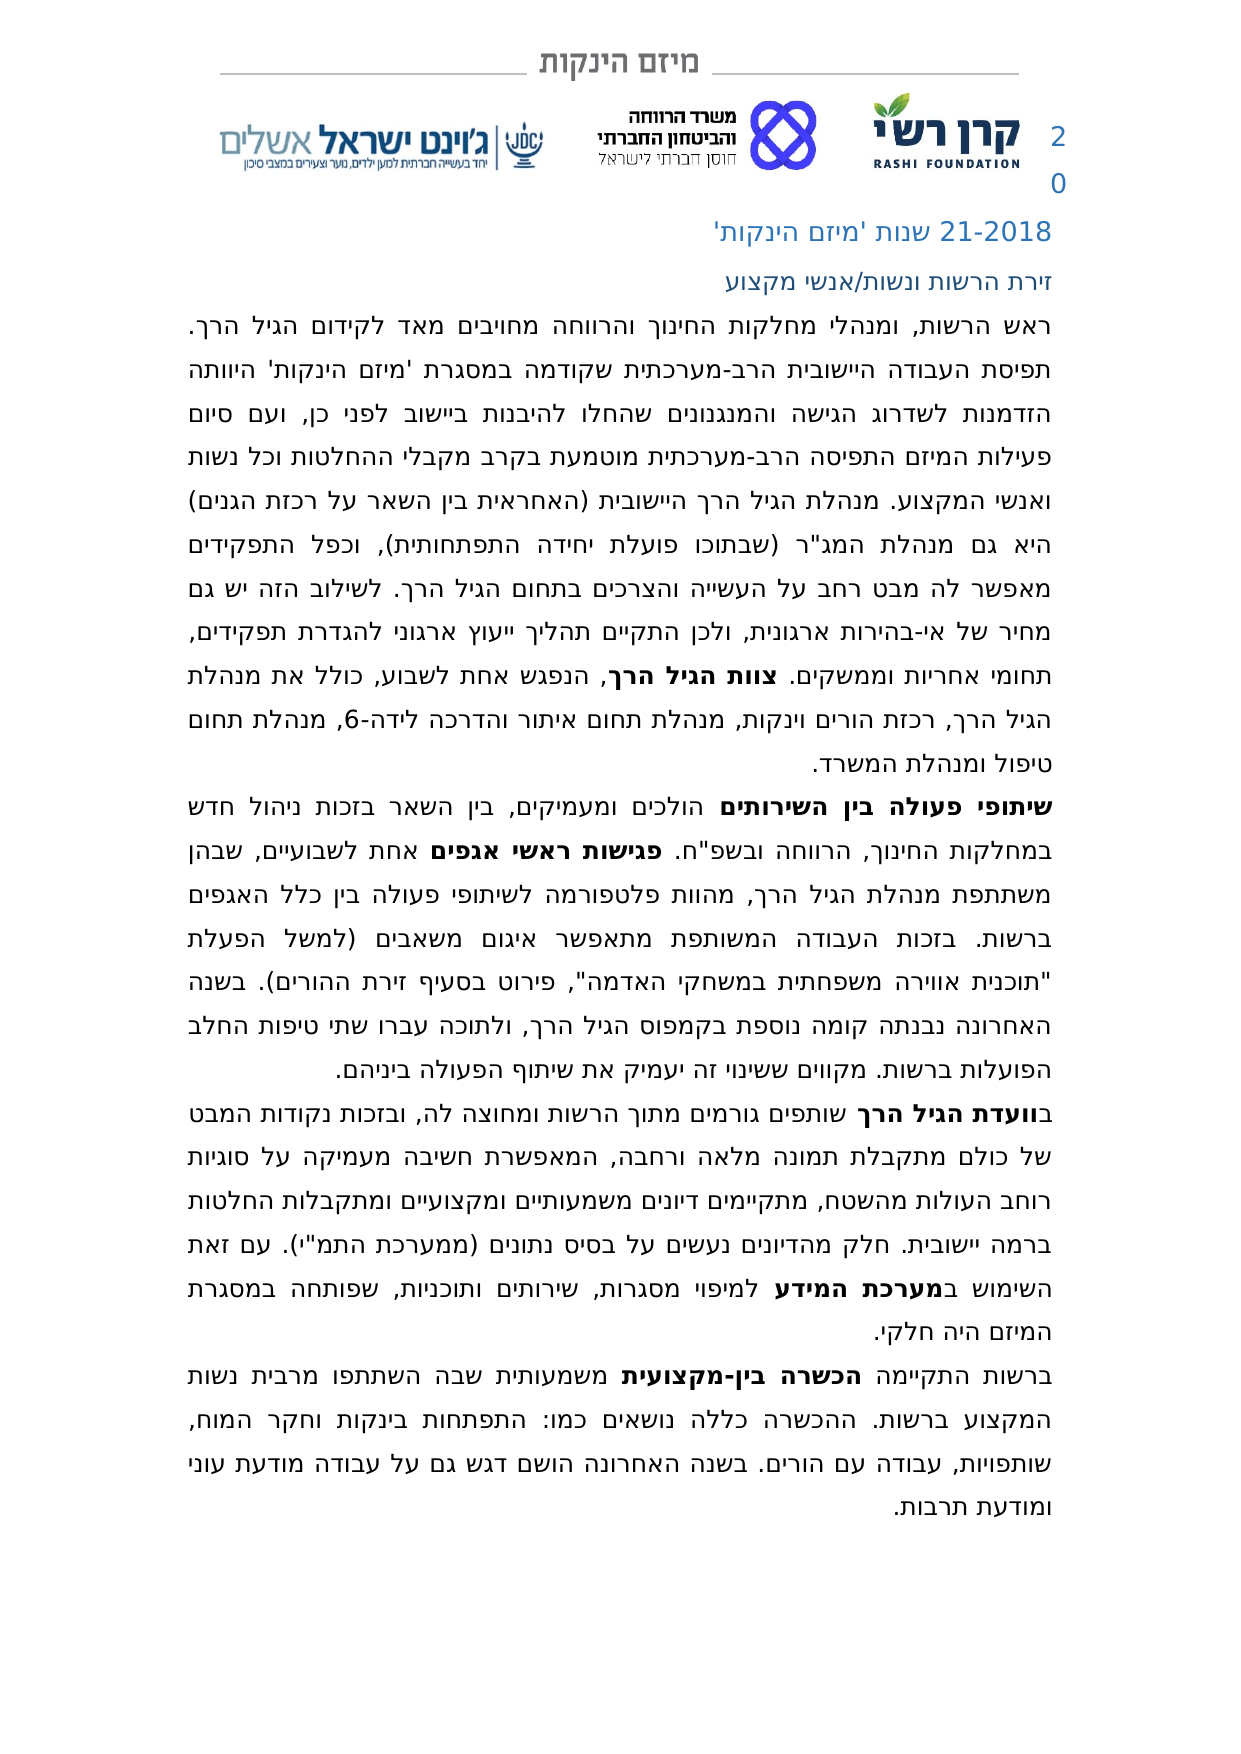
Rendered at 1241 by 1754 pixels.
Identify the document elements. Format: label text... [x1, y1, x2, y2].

text בוועדת הגיל הרך שותפים גורמים מתוך הרשות ומחוצה לה, ובזכות נקודות המבט של כולם מתקבלת תמונה מלאה ורחבה, המאפשרת חשיבה מעמיקה על סוגיות רוחב העולות מהשטח, מתקיימים דיונים משמעותיים ומקצועיים ומתקבלות החלטות ברמה יישובית. חלק מהדיונים נעשים על בסיס נתונים (ממערכת התמ"י). עם זאת השימוש במערכת המידע למיפוי מסגרות, שירותים ותוכניות, שפותחה במסגרת המיזם היה חלקי. [187, 1099, 1053, 1347]
picture [187, 12, 1050, 185]
text ברשות התקיימה הכשרה בין-מקצועית משמעותית שבה השתתפו מרבית נשות המקצוע ברשות. ההכשרה כללה נושאים כמו: התפתחות בינקות וחקר המוח, שותפויות, עבודה עם הורים. בשנה האחרונה הושם דגש גם על עבודה מודעת עוני ומודעת תרבות. [187, 1361, 1053, 1522]
text שיתופי פעולה בין השירותים הולכים ומעמיקים, בין השאר בזכות ניהול חדש במחלקות החינוך, הרווחה ובשפ"ח. פגישות ראשי אגפים אחת לשבועיים, שבהן משתתפת מנהלת הגיל הרך, מהוות פלטפורמה לשיתופי פעולה בין כלל האגפים ברשות. בזכות העבודה המשותפת מתאפשר איגום משאבים (למשל הפעלת "תוכנית אווירה משפחתית במשחקי האדמה", פירוט בסעיף זירת ההורים). בשנה האחרונה נבנתה קומה נוספת בקמפוס הגיל הרך, ולתוכה עברו שתי טיפות החלב הפועלות ברשות. מקווים ששינוי זה יעמיק את שיתוף הפעולה ביניהם. [187, 793, 1053, 1084]
subtitle 2021-2018 שנות 'מיזם הינקות' [187, 122, 1053, 248]
text ראש הרשות, ומנהלי מחלקות החינוך והרווחה מחויבים מאד לקידום הגיל הרך. תפיסת העבודה היישובית הרב-מערכתית שקודמה במסגרת 'מיזם הינקות' היוותה הזדמנות לשדרוג הגישה והמנגנונים שהחלו להיבנות ביישוב לפני כן, ועם סיום פעילות המיזם התפיסה הרב-מערכתית מוטמעת בקרב מקבלי ההחלטות וכל נשות ואנשי המקצוע. מנהלת הגיל הרך היישובית (האחראית בין השאר על רכזת הגנים) היא גם מנהלת המג"ר (שבתוכו פועלת יחידה התפתחותית), וכפל התפקידים מאפשר לה מבט רחב על העשייה והצרכים בתחום הגיל הרך. לשילוב הזה יש גם מחיר של אי-בהירות ארגונית, ולכן התקיים תהליך ייעוץ ארגוני להגדרת תפקידים, תחומי אחריות וממשקים. צוות הגיל הרך, הנפגש אחת לשבוע, כולל את מנהלת הגיל הרך, רכזת הורים וינקות, מנהלת תחום איתור והדרכה לידה-6, מנהלת תחום טיפול ומנהלת המשרד. [187, 311, 1053, 778]
subtitle זירת הרשות ונשות/אנשי מקצוע [187, 268, 1053, 297]
